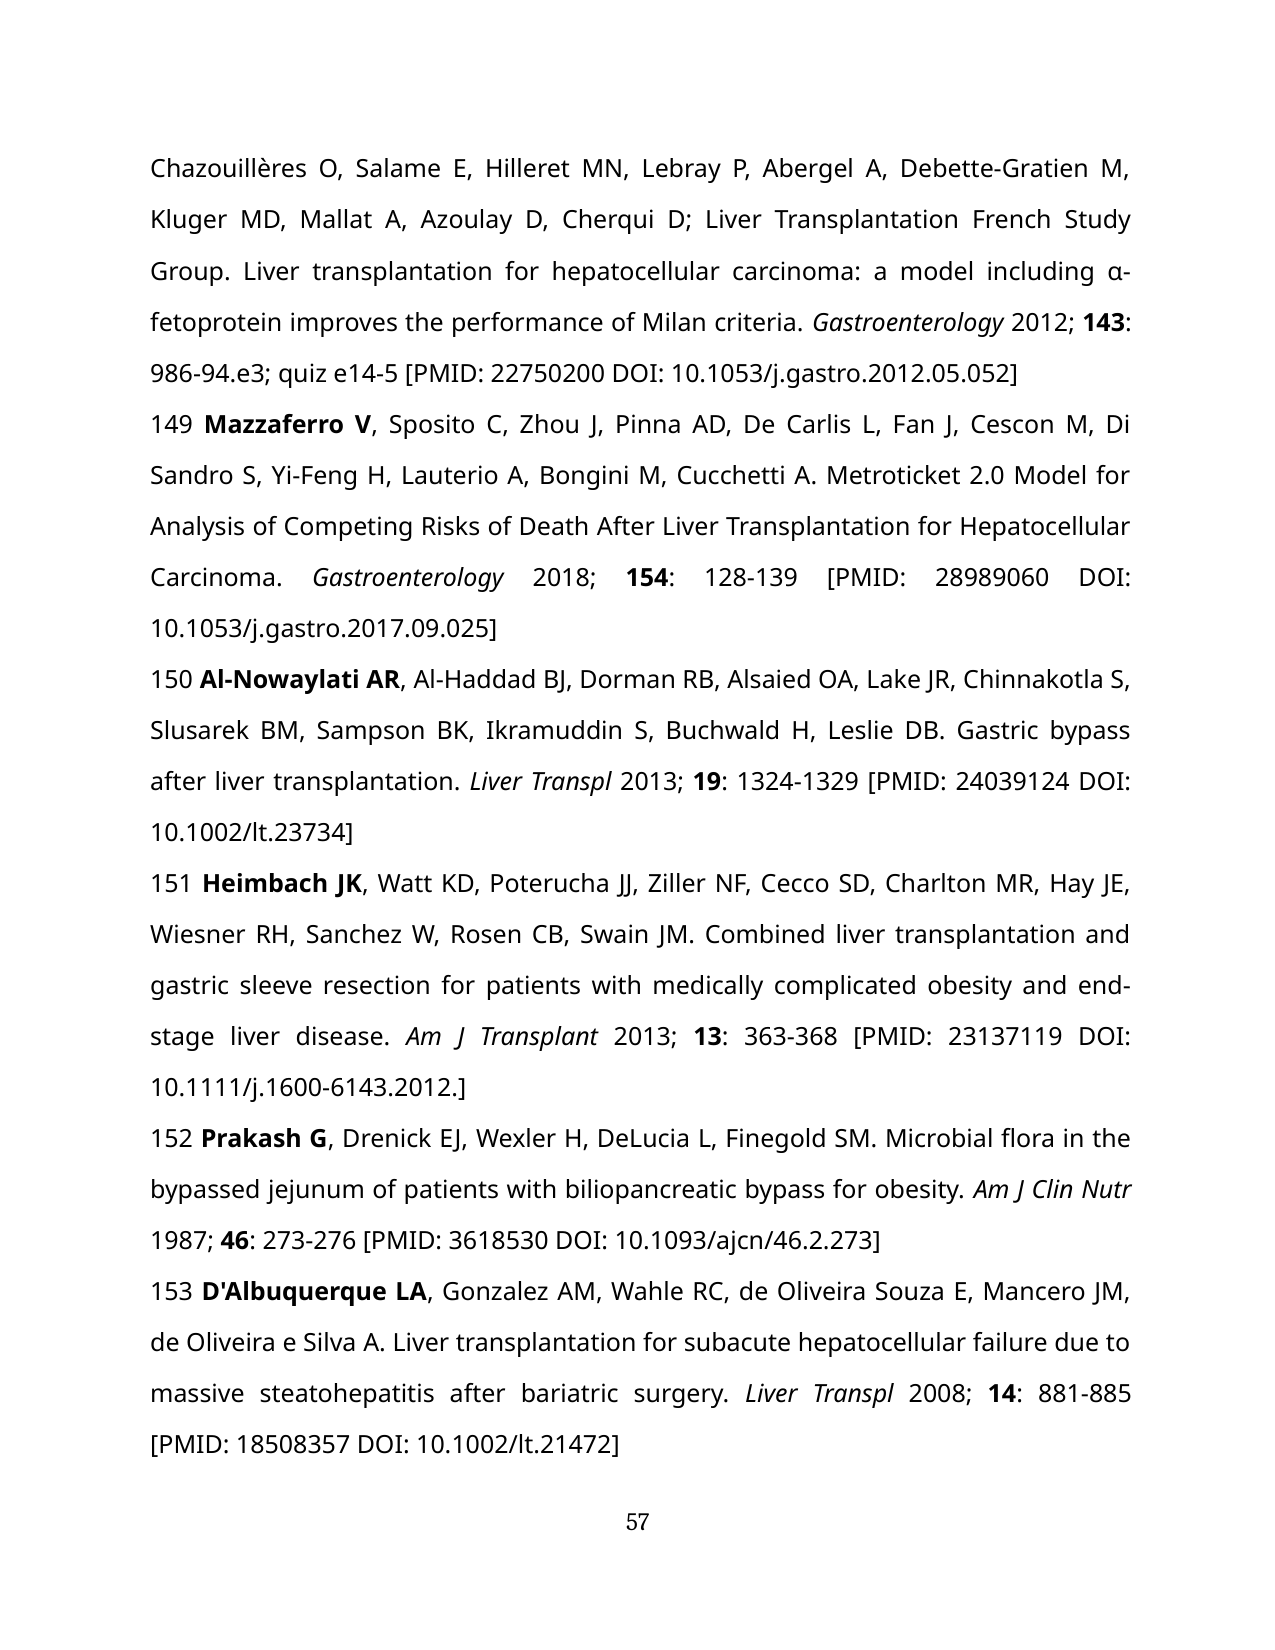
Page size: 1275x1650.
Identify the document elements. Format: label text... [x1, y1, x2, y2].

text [150, 151, 1132, 389]
text 151 Heimbach JK, Watt KD, Poterucha JJ, Ziller NF, Cecco SD, Charlton MR, Hay JE, Wiesner RH, Sanchez W, Rosen CB, Swain JM. Combined liver transplantation and gastric sleeve resection for patients with medically complicated obesity and end-stage liver disease. Am J Transplant 2013; 13: 363-368 [PMID: 23137119 DOI: 10.1111/j.1600-6143.2012.] [150, 866, 1132, 1104]
text 149 Mazzaferro V, Sposito C, Zhou J, Pinna AD, De Carlis L, Fan J, Cescon M, Di Sandro S, Yi-Feng H, Lauterio A, Bongini M, Cucchetti A. Metroticket 2.0 Model for Analysis of Competing Risks of Death After Liver Transplantation for Hepatocellular Carcinoma. Gastroenterology 2018; 154: 128-139 [PMID: 28989060 DOI: 10.1053/j.gastro.2017.09.025] [150, 406, 1132, 644]
text 150 Al-Nowaylati AR, Al-Haddad BJ, Dorman RB, Alsaied OA, Lake JR, Chinnakotla S, Slusarek BM, Sampson BK, Ikramuddin S, Buchwald H, Leslie DB. Gastric bypass after liver transplantation. Liver Transpl 2013; 19: 1324-1329 [PMID: 24039124 DOI: 10.1002/lt.23734] [150, 661, 1132, 849]
text 153 D'Albuquerque LA, Gonzalez AM, Wahle RC, de Oliveira Souza E, Mancero JM, de Oliveira e Silva A. Liver transplantation for subacute hepatocellular failure due to massive steatohepatitis after bariatric surgery. Liver Transpl 2008; 14: 881-885 [PMID: 18508357 DOI: 10.1002/lt.21472] [150, 1274, 1132, 1461]
text 152 Prakash G, Drenick EJ, Wexler H, DeLucia L, Finegold SM. Microbial flora in the bypassed jejunum of patients with biliopancreatic bypass for obesity. Am J Clin Nutr 1987; 46: 273-276 [PMID: 3618530 DOI: 10.1093/ajcn/46.2.273] [150, 1121, 1132, 1257]
